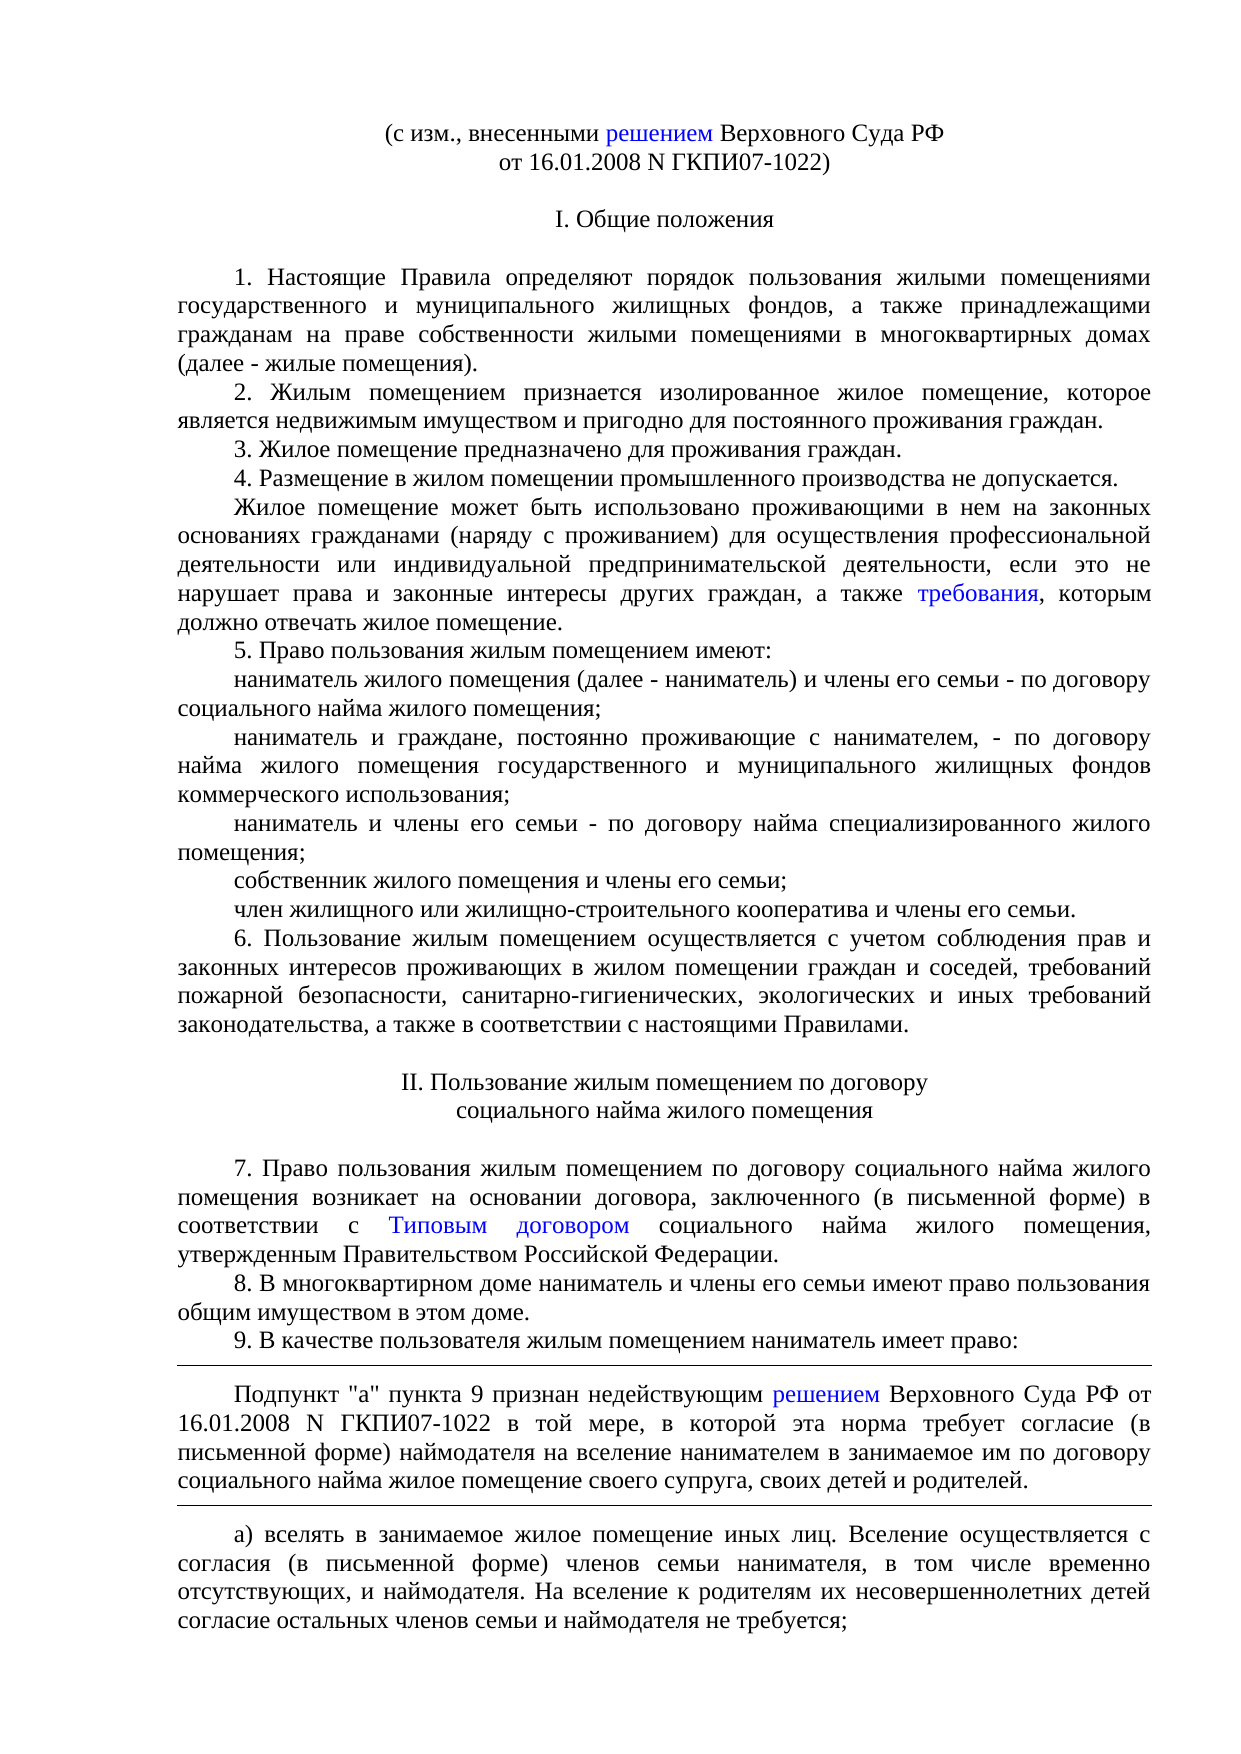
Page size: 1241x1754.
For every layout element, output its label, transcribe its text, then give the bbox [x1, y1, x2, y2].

text 8. В многоквартирном доме наниматель и члены его семьи имеют право пользования общим имуществом в этом доме. [177, 1268, 1152, 1326]
text от 16.01.2008 N ГКПИ07-1022) [177, 147, 1152, 176]
text I. Общие положения [177, 204, 1152, 233]
text социального найма жилого помещения [177, 1096, 1152, 1124]
text 3. Жилое помещение предназначено для проживания граждан. [177, 434, 1152, 463]
text член жилищного или жилищно-строительного кооператива и члены его семьи. [177, 894, 1152, 923]
text 9. В качестве пользователя жилым помещением наниматель имеет право: [177, 1326, 1152, 1354]
text 2. Жилым помещением признается изолированное жилое помещение, которое является недвижимым имуществом и пригодно для постоянного проживания граждан. [177, 377, 1152, 434]
text а) вселять в занимаемое жилое помещение иных лиц. Вселение осуществляется с согласия (в письменной форме) членов семьи нанимателя, в том числе временно отсутствующих, и наймодателя. На вселение к родителям их несовершеннолетних детей согласие остальных членов семьи и наймодателя не требуется; [177, 1519, 1152, 1634]
text наниматель и члены его семьи - по договору найма специализированного жилого помещения; [177, 808, 1152, 866]
text Жилое помещение может быть использовано проживающими в нем на законных основаниях гражданами (наряду с проживанием) для осуществления профессиональной деятельности или индивидуальной предпринимательской деятельности, если это не нарушает права и законные интересы других граждан, а также требования, которым должно отвечать жилое помещение. [177, 492, 1152, 636]
text Подпункт "а" пункта 9 признан недействующим решением Верховного Суда РФ от 16.01.2008 N ГКПИ07-1022 в той мере, в которой эта норма требует согласие (в письменной форме) наймодателя на вселение нанимателем в занимаемое им по договору социального найма жилое помещение своего супруга, своих детей и родителей. [177, 1379, 1152, 1494]
text наниматель и граждане, постоянно проживающие с нанимателем, - по договору найма жилого помещения государственного и муниципального жилищных фондов коммерческого использования; [177, 722, 1152, 808]
text II. Пользование жилым помещением по договору [177, 1067, 1152, 1096]
text (с изм., внесенными решением Верховного Суда РФ [177, 118, 1152, 147]
text 4. Размещение в жилом помещении промышленного производства не допускается. [177, 463, 1152, 492]
text 5. Право пользования жилым помещением имеют: [177, 636, 1152, 664]
text наниматель жилого помещения (далее - наниматель) и члены его семьи - по договору социального найма жилого помещения; [177, 664, 1152, 722]
text 6. Пользование жилым помещением осуществляется с учетом соблюдения прав и законных интересов проживающих в жилом помещении граждан и соседей, требований пожарной безопасности, санитарно-гигиенических, экологических и иных требований законодательства, а также в соответствии с настоящими Правилами. [177, 923, 1152, 1038]
text 7. Право пользования жилым помещением по договору социального найма жилого помещения возникает на основании договора, заключенного (в письменной форме) в соответствии с Типовым договором социального найма жилого помещения, утвержденным Правительством Российской Федерации. [177, 1153, 1152, 1268]
text собственник жилого помещения и члены его семьи; [177, 866, 1152, 894]
text 1. Настоящие Правила определяют порядок пользования жилыми помещениями государственного и муниципального жилищных фондов, а также принадлежащими гражданам на праве собственности жилыми помещениями в многоквартирных домах (далее - жилые помещения). [177, 262, 1152, 377]
